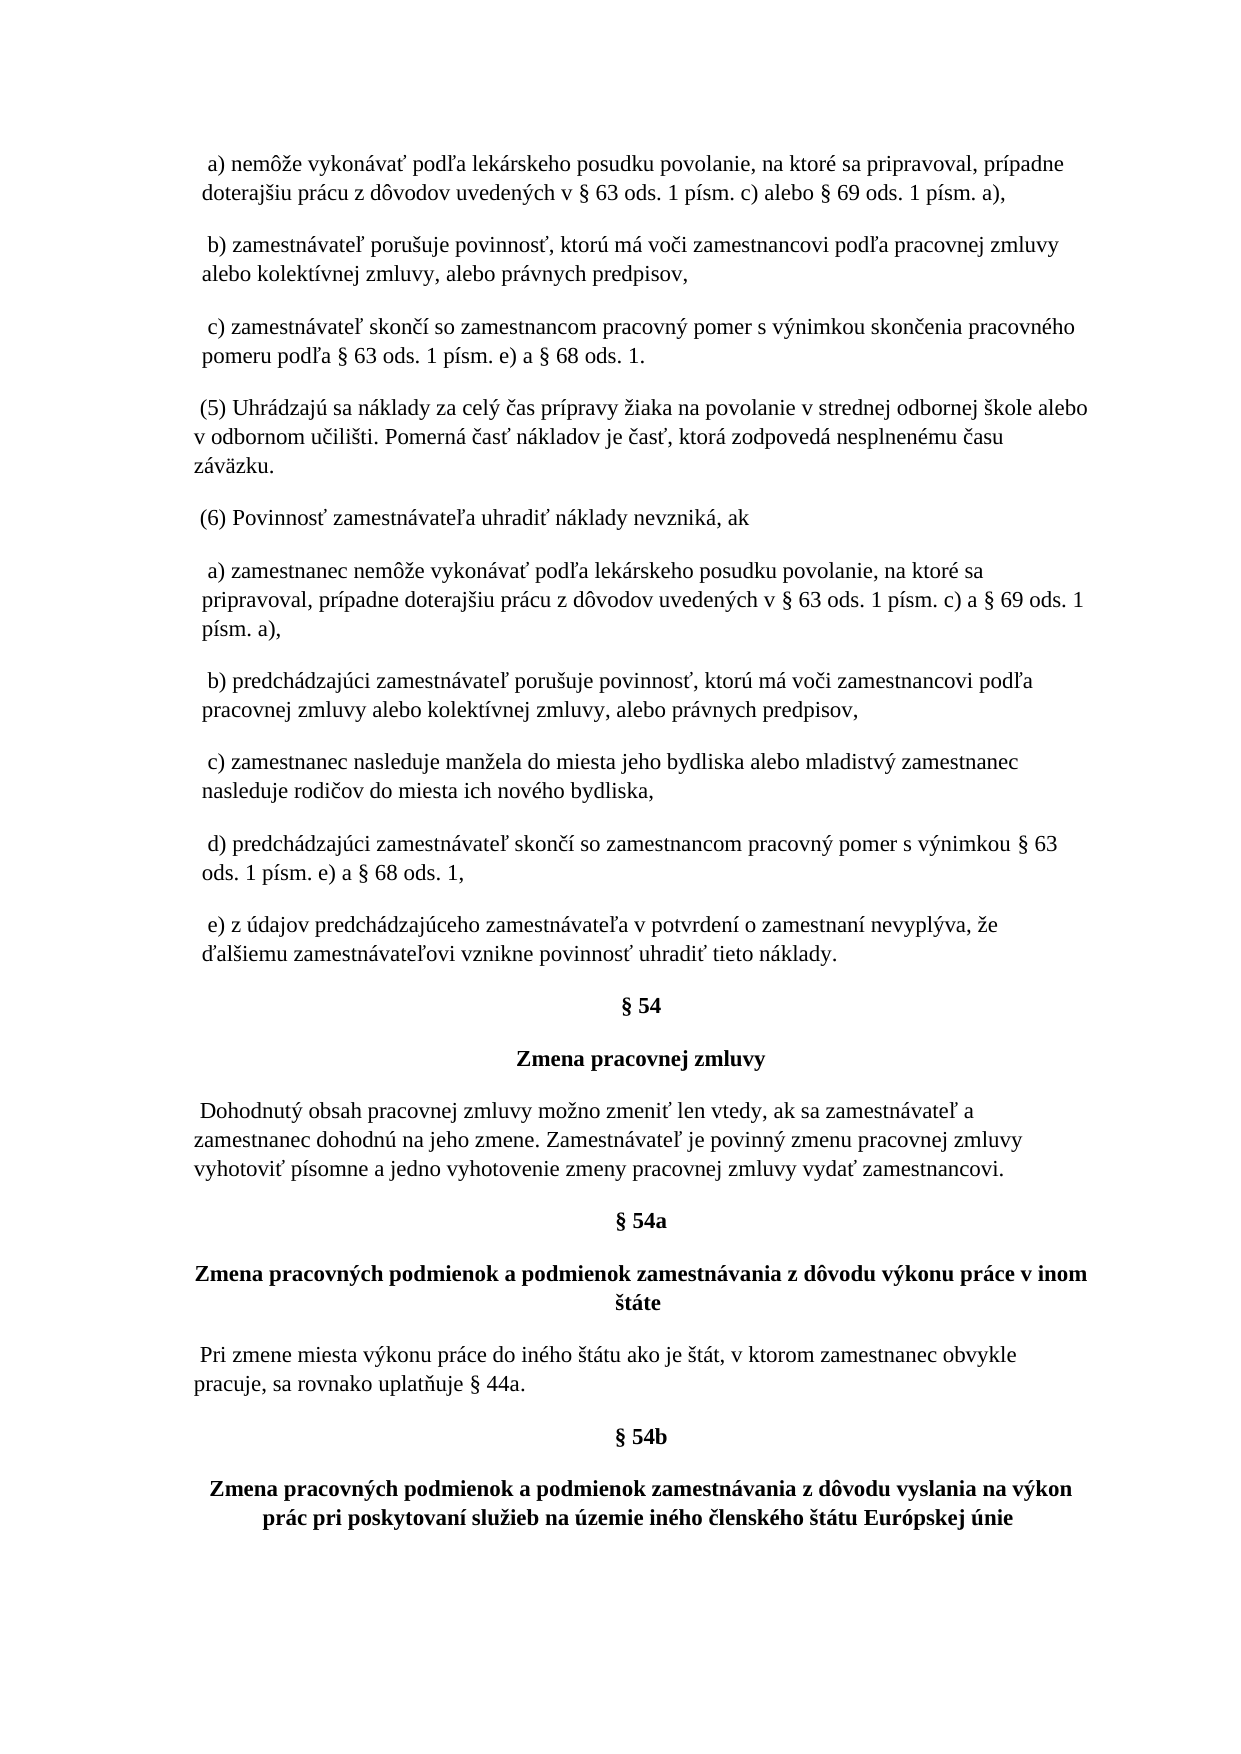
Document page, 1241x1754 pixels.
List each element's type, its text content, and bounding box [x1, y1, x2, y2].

text Zmena pracovnej zmluvy [186, 1045, 1090, 1071]
text a) zamestnanec nemôže vykonávať podľa lekárskeho posudku povolanie, na ktoré sa pripravoval, prípadne doterajšiu prácu z dôvodov uvedených v § 63 ods. 1 písm. c) a § 69 ods. 1 písm. a), [202, 557, 1090, 641]
text Dohodnutý obsah pracovnej zmluvy možno zmeniť len vtedy, ak sa zamestnávateľ a zamestnanec dohodnú na jeho zmene. Zamestnávateľ je povinný zmenu pracovnej zmluvy vyhotoviť písomne a jedno vyhotovenie zmeny pracovnej zmluvy vydať zamestnancovi. [194, 1097, 1090, 1182]
text a) nemôže vykonávať podľa lekárskeho posudku povolanie, na ktoré sa pripravoval, prípadne doterajšiu prácu z dôvodov uvedených v § 63 ods. 1 písm. c) alebo § 69 ods. 1 písm. a), [202, 150, 1090, 205]
text b) predchádzajúci zamestnávateľ porušuje povinnosť, ktorú má voči zamestnancovi podľa pracovnej zmluvy alebo kolektívnej zmluvy, alebo právnych predpisov, [202, 667, 1090, 722]
text § 54b [186, 1423, 1090, 1449]
text e) z údajov predchádzajúceho zamestnávateľa v potvrdení o zamestnaní nevyplýva, že ďalšiemu zamestnávateľovi vznikne povinnosť uhradiť tieto náklady. [202, 911, 1090, 966]
text § 54a [186, 1208, 1090, 1234]
text Zmena pracovných podmienok a podmienok zamestnávania z dôvodu vyslania na výkon prác pri poskytovaní služieb na územie iného členského štátu Európskej únie [186, 1475, 1090, 1530]
text Pri zmene miesta výkonu práce do iného štátu ako je štát, v ktorom zamestnanec obvykle pracuje, sa rovnako uplatňuje § 44a. [194, 1341, 1090, 1397]
text c) zamestnanec nasleduje manžela do miesta jeho bydliska alebo mladistvý zamestnanec nasleduje rodičov do miesta ich nového bydliska, [202, 748, 1090, 804]
text d) predchádzajúci zamestnávateľ skončí so zamestnancom pracovný pomer s výnimkou § 63 ods. 1 písm. e) a § 68 ods. 1, [202, 830, 1090, 885]
text Zmena pracovných podmienok a podmienok zamestnávania z dôvodu výkonu práce v inom štáte [186, 1260, 1090, 1315]
text c) zamestnávateľ skončí so zamestnancom pracovný pomer s výnimkou skončenia pracovného pomeru podľa § 63 ods. 1 písm. e) a § 68 ods. 1. [202, 313, 1090, 368]
text (6) Povinnosť zamestnávateľa uhradiť náklady nevzniká, ak [194, 504, 1090, 531]
text (5) Uhrádzajú sa náklady za celý čas prípravy žiaka na povolanie v strednej odbornej škole alebo v odbornom učilišti. Pomerná časť nákladov je časť, ktorá zodpovedá nesplnenému času záväzku. [194, 394, 1090, 478]
text § 54 [186, 992, 1090, 1019]
text b) zamestnávateľ porušuje povinnosť, ktorú má voči zamestnancovi podľa pracovnej zmluvy alebo kolektívnej zmluvy, alebo právnych predpisov, [202, 231, 1090, 287]
